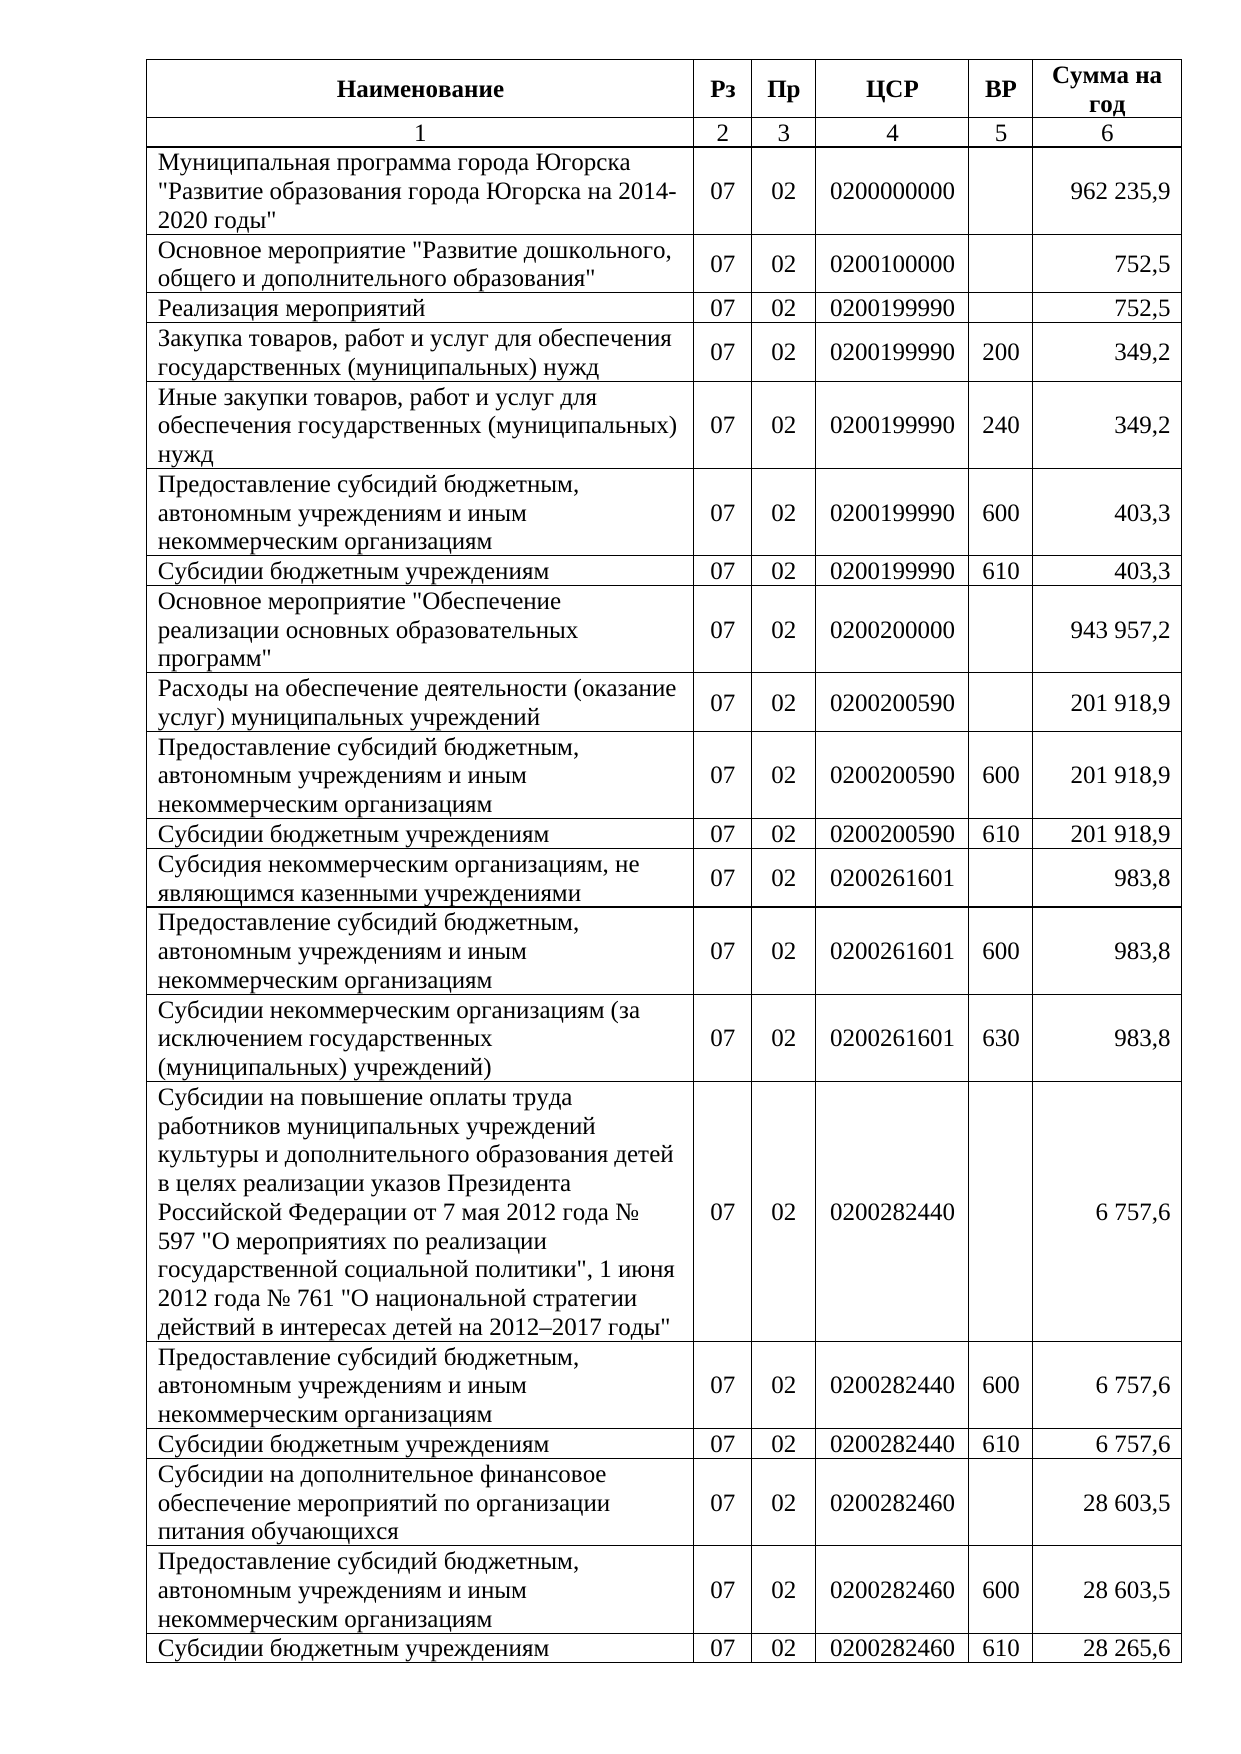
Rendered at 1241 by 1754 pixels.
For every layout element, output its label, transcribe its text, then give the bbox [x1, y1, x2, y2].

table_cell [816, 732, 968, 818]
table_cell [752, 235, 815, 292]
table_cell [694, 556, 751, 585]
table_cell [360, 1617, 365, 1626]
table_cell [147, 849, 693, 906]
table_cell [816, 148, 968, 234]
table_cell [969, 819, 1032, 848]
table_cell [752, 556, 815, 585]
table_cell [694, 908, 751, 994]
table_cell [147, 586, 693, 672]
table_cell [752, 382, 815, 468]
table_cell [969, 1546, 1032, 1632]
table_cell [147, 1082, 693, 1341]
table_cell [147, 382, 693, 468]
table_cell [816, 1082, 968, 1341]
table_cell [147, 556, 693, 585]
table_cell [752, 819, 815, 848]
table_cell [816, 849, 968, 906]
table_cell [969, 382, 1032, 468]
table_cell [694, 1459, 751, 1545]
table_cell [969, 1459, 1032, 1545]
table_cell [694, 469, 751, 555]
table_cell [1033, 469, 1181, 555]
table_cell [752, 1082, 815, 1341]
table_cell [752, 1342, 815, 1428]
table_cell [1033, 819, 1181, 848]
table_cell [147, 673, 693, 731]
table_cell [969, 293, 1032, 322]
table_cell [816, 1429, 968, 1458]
table_header Рз [694, 60, 751, 117]
table_cell 2 [694, 118, 751, 146]
table_cell 1 [147, 118, 693, 146]
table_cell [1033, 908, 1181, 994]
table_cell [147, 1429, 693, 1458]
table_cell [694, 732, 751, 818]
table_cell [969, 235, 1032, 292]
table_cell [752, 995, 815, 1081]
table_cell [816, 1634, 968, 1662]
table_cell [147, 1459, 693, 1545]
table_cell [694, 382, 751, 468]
table_header ВР [969, 60, 1032, 117]
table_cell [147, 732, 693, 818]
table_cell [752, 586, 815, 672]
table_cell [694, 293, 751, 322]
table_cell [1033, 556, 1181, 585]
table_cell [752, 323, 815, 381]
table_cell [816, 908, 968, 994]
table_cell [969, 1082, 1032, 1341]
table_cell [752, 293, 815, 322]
table_header Наименование [147, 60, 693, 117]
table_header Сумма на год [1033, 60, 1181, 117]
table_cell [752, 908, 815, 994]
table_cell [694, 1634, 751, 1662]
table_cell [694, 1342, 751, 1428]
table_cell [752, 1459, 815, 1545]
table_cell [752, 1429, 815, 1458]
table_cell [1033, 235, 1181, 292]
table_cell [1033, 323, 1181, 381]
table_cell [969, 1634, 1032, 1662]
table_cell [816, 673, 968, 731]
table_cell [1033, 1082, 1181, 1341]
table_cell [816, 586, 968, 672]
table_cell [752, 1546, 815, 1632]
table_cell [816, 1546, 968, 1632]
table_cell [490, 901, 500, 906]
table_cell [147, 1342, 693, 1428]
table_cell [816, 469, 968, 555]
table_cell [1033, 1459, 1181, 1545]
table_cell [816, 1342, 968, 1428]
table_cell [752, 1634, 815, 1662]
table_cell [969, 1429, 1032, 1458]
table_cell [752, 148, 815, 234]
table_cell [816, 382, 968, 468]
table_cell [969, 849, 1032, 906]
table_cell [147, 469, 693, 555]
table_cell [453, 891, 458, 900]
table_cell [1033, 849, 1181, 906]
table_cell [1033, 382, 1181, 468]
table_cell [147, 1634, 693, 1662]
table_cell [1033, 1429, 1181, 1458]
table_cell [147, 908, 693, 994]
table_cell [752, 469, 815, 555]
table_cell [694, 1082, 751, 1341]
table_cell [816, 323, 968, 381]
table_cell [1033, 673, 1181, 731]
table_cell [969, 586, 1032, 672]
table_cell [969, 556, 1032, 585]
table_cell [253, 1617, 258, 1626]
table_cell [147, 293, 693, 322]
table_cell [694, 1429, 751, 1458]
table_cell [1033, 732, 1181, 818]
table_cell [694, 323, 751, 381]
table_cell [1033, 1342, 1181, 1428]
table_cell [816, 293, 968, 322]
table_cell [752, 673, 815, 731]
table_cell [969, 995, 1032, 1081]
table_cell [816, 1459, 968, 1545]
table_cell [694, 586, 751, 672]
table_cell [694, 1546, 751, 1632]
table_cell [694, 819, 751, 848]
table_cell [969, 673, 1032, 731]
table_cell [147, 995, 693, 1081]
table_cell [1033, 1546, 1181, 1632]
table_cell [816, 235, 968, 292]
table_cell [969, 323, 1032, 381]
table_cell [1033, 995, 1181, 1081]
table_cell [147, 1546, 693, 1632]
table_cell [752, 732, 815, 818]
table_cell 4 [816, 118, 968, 146]
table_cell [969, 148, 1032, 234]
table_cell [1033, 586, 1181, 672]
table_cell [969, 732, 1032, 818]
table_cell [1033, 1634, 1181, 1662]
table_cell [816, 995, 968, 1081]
table_cell 3 [752, 118, 815, 146]
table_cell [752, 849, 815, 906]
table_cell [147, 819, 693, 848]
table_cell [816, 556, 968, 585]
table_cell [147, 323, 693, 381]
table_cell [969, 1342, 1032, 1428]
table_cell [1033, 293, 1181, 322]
table_header ЦСР [816, 60, 968, 117]
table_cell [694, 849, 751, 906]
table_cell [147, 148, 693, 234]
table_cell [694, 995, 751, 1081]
table_cell 5 [969, 118, 1032, 146]
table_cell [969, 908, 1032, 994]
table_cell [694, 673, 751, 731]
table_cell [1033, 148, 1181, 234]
table_header Пр [752, 60, 815, 117]
table_cell 6 [1033, 118, 1181, 146]
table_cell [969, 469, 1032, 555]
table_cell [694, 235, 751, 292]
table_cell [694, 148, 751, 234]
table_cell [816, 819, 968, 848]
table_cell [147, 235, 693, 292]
